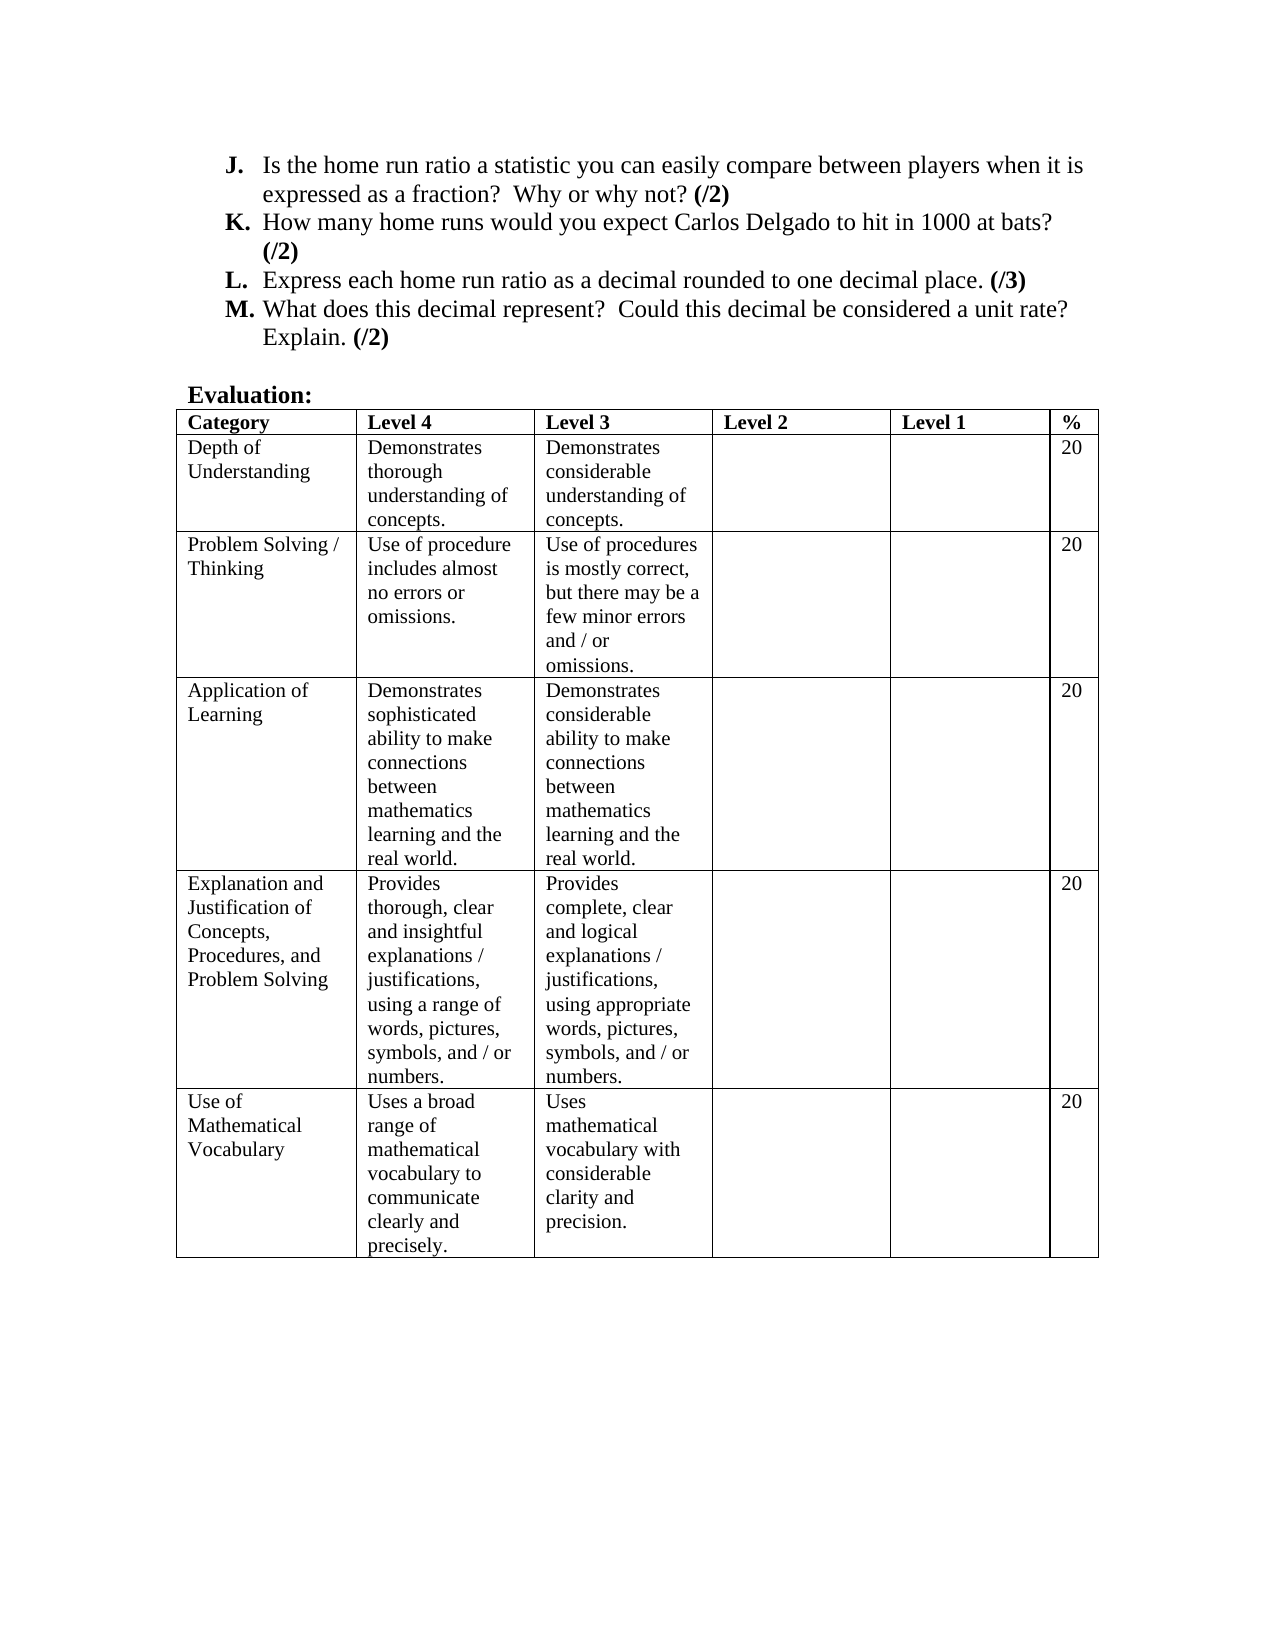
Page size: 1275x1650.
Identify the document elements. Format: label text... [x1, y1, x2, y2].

table_cell Use of procedure includes almost no errors or omissions. [357, 532, 534, 677]
list Express each home run ratio as a decimal rounded to one decimal place. (/3) [225, 265, 1087, 294]
table_cell Provides complete, clear and logical explanations / justifications, using appropriate words, pictures, symbols, and / or numbers. [535, 871, 712, 1088]
list How many home runs would you expect Carlos Delgado to hit in 1000 at bats? (/2) [225, 207, 1087, 265]
text Evaluation: [187, 380, 1087, 409]
table_cell Application of Learning [177, 678, 356, 870]
table_cell Demonstrates thorough understanding of concepts. [357, 435, 534, 531]
table_cell Uses a broad range of mathematical vocabulary to communicate clearly and precisely. [357, 1089, 534, 1257]
table_cell Demonstrates considerable ability to make connections between mathematics learning and the real world. [535, 678, 712, 870]
table_cell 20 [1051, 871, 1098, 1088]
table_cell [713, 871, 890, 1088]
table_cell 20 [1051, 1089, 1098, 1257]
table_cell Explanation and Justification of Concepts, Procedures, and Problem Solving [177, 871, 356, 1088]
table_header Level 2 [713, 410, 890, 434]
table_cell Provides thorough, clear and insightful explanations / justifications, using a range of words, pictures, symbols, and / or numbers. [357, 871, 534, 1088]
table_header Level 4 [357, 410, 534, 434]
table_cell [891, 871, 1049, 1088]
list Is the home run ratio a statistic you can easily compare between players when it is expressed as a fraction? Why or why not? (/2) [225, 150, 1087, 207]
table_cell [891, 678, 1049, 870]
table_cell Demonstrates sophisticated ability to make connections between mathematics learning and the real world. [357, 678, 534, 870]
table_header Level 1 [891, 410, 1049, 434]
table_cell [891, 435, 1049, 531]
table_cell 20 [1051, 678, 1098, 870]
table_cell Use of Mathematical Vocabulary [177, 1089, 356, 1257]
table_cell Demonstrates considerable understanding of concepts. [535, 435, 712, 531]
table_cell Use of procedures is mostly correct, but there may be a few minor errors and / or omissions. [535, 532, 712, 677]
table_cell 20 [1051, 435, 1098, 531]
table_cell [891, 1089, 1049, 1257]
table_cell [713, 678, 890, 870]
table_cell [713, 532, 890, 677]
table_cell [713, 1089, 890, 1257]
table_cell Depth of Understanding [177, 435, 356, 531]
table_header Level 3 [535, 410, 712, 434]
table_cell [891, 532, 1049, 677]
table_cell Problem Solving / Thinking [177, 532, 356, 677]
table_header Category [177, 410, 356, 434]
table_cell [713, 435, 890, 531]
list What does this decimal represent? Could this decimal be considered a unit rate? Explain. (/2) [225, 294, 1087, 351]
table_cell 20 [1051, 532, 1098, 677]
table_header % [1051, 410, 1098, 434]
table_cell Uses mathematical vocabulary with considerable clarity and precision. [535, 1089, 712, 1257]
